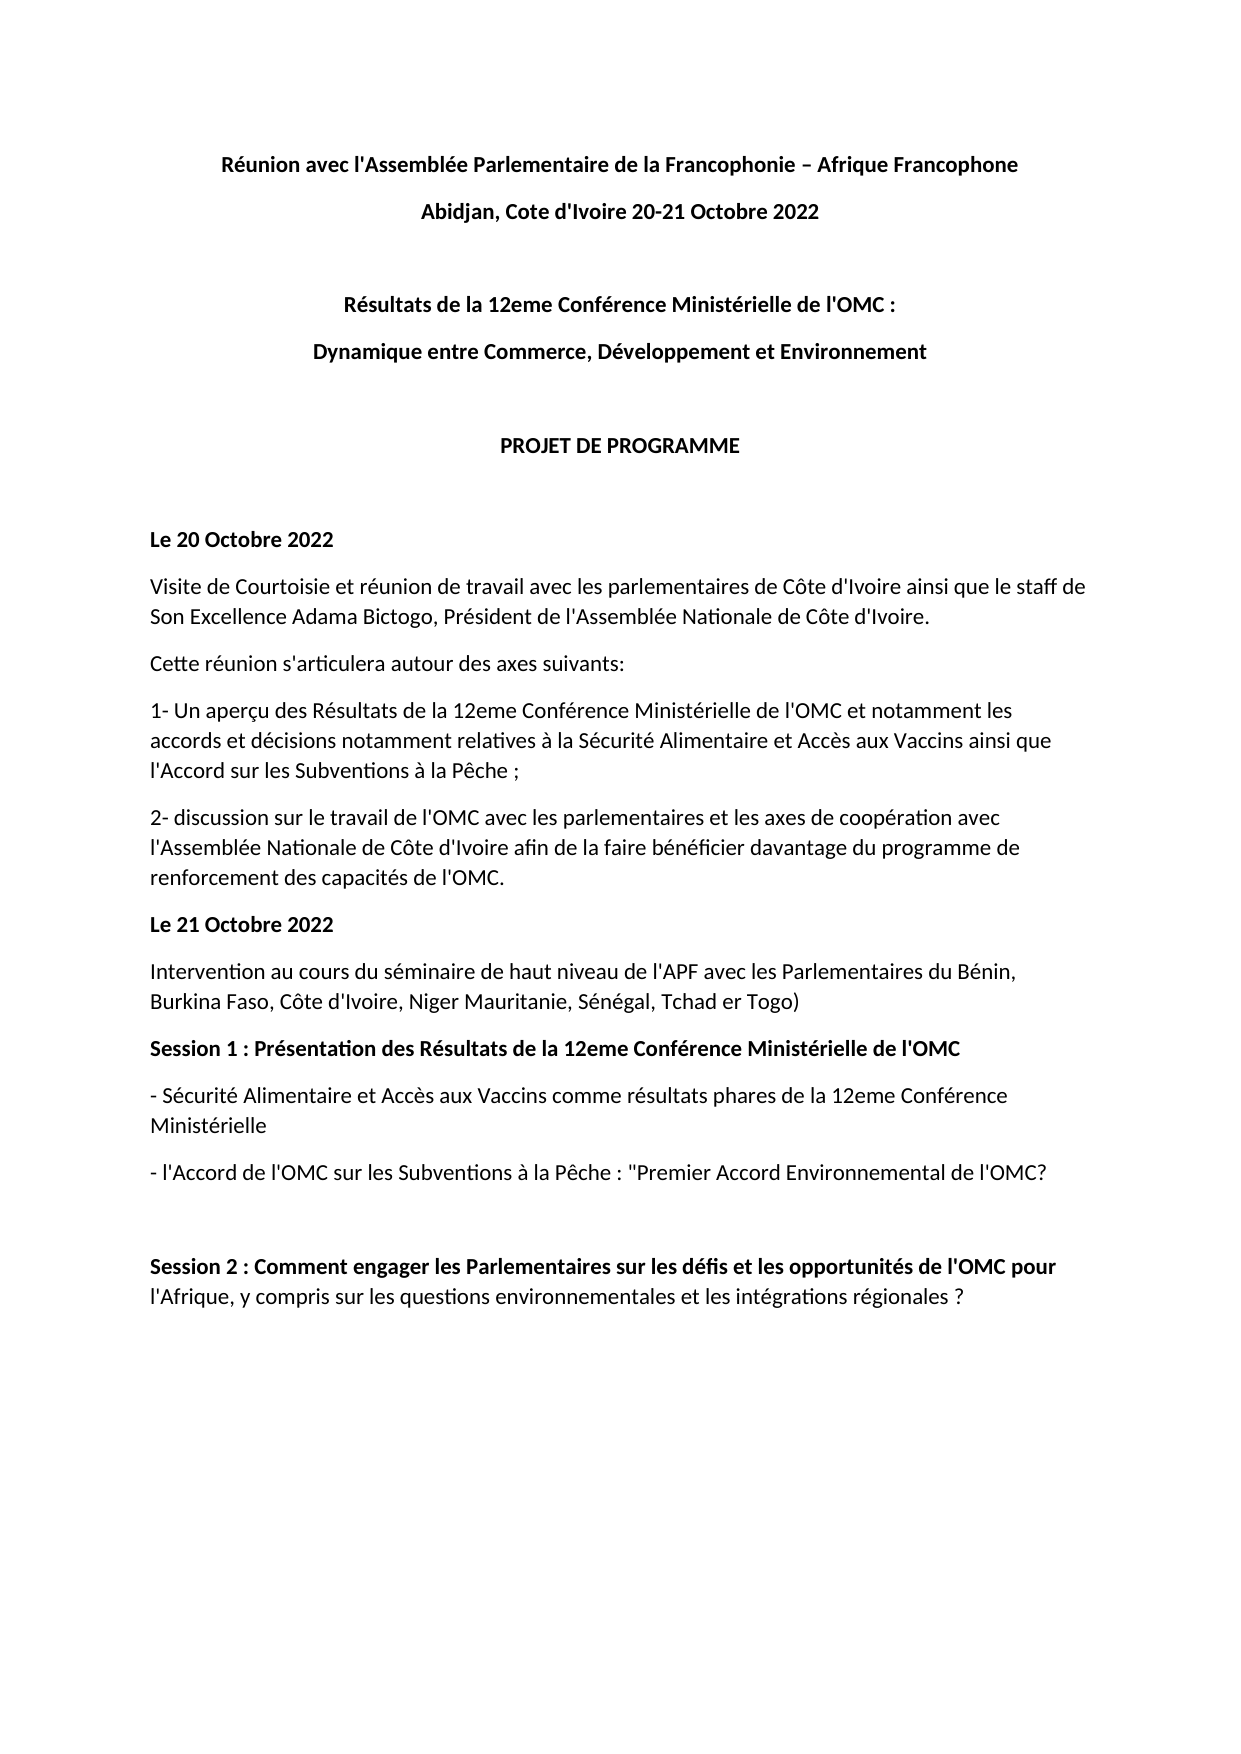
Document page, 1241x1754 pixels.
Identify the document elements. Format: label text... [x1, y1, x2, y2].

text Session 1 : Présentation des Résultats de la 12eme Conférence Ministérielle de l'OMC [150, 1034, 1090, 1062]
text - l'Accord de l'OMC sur les Subventions à la Pêche : "Premier Accord Environnemental de l'OMC? [150, 1158, 1090, 1186]
text Intervention au cours du séminaire de haut niveau de l'APF avec les Parlementaires du Bénin, Burkina Faso, Côte d'Ivoire, Niger Mauritanie, Sénégal, Tchad er Togo) [150, 957, 1090, 1016]
text Réunion avec l'Assemblée Parlementaire de la Francophonie – Afrique Francophone [150, 150, 1090, 178]
text Dynamique entre Commerce, Développement et Environnement [150, 337, 1090, 366]
text Résultats de la 12eme Conférence Ministérielle de l'OMC : [150, 291, 1090, 319]
text Session 2 : Comment engager les Parlementaires sur les défis et les opportunités de l'OMC pour l'Afrique, y compris sur les questions environnementales et les intégrations régionales ? [150, 1252, 1090, 1310]
text 2- discussion sur le travail de l'OMC avec les parlementaires et les axes de coopération avec l'Assemblée Nationale de Côte d'Ivoire afin de la faire bénéficier davantage du programme de renforcement des capacités de l'OMC. [150, 803, 1090, 892]
text - Sécurité Alimentaire et Accès aux Vaccins comme résultats phares de la 12eme Conférence Ministérielle [150, 1081, 1090, 1139]
text Cette réunion s'articulera autour des axes suivants: [150, 649, 1090, 677]
text Le 20 Octobre 2022 [150, 525, 1090, 553]
text PROJET DE PROGRAMME [150, 431, 1090, 459]
text 1- Un aperçu des Résultats de la 12eme Conférence Ministérielle de l'OMC et notamment les accords et décisions notamment relatives à la Sécurité Alimentaire et Accès aux Vaccins ainsi que l'Accord sur les Subventions à la Pêche ; [150, 696, 1090, 784]
text Abidjan, Cote d'Ivoire 20-21 Octobre 2022 [150, 197, 1090, 225]
text Visite de Courtoisie et réunion de travail avec les parlementaires de Côte d'Ivoire ainsi que le staff de Son Excellence Adama Bictogo, Président de l'Assemblée Nationale de Côte d'Ivoire. [150, 572, 1090, 630]
text Le 21 Octobre 2022 [150, 910, 1090, 938]
